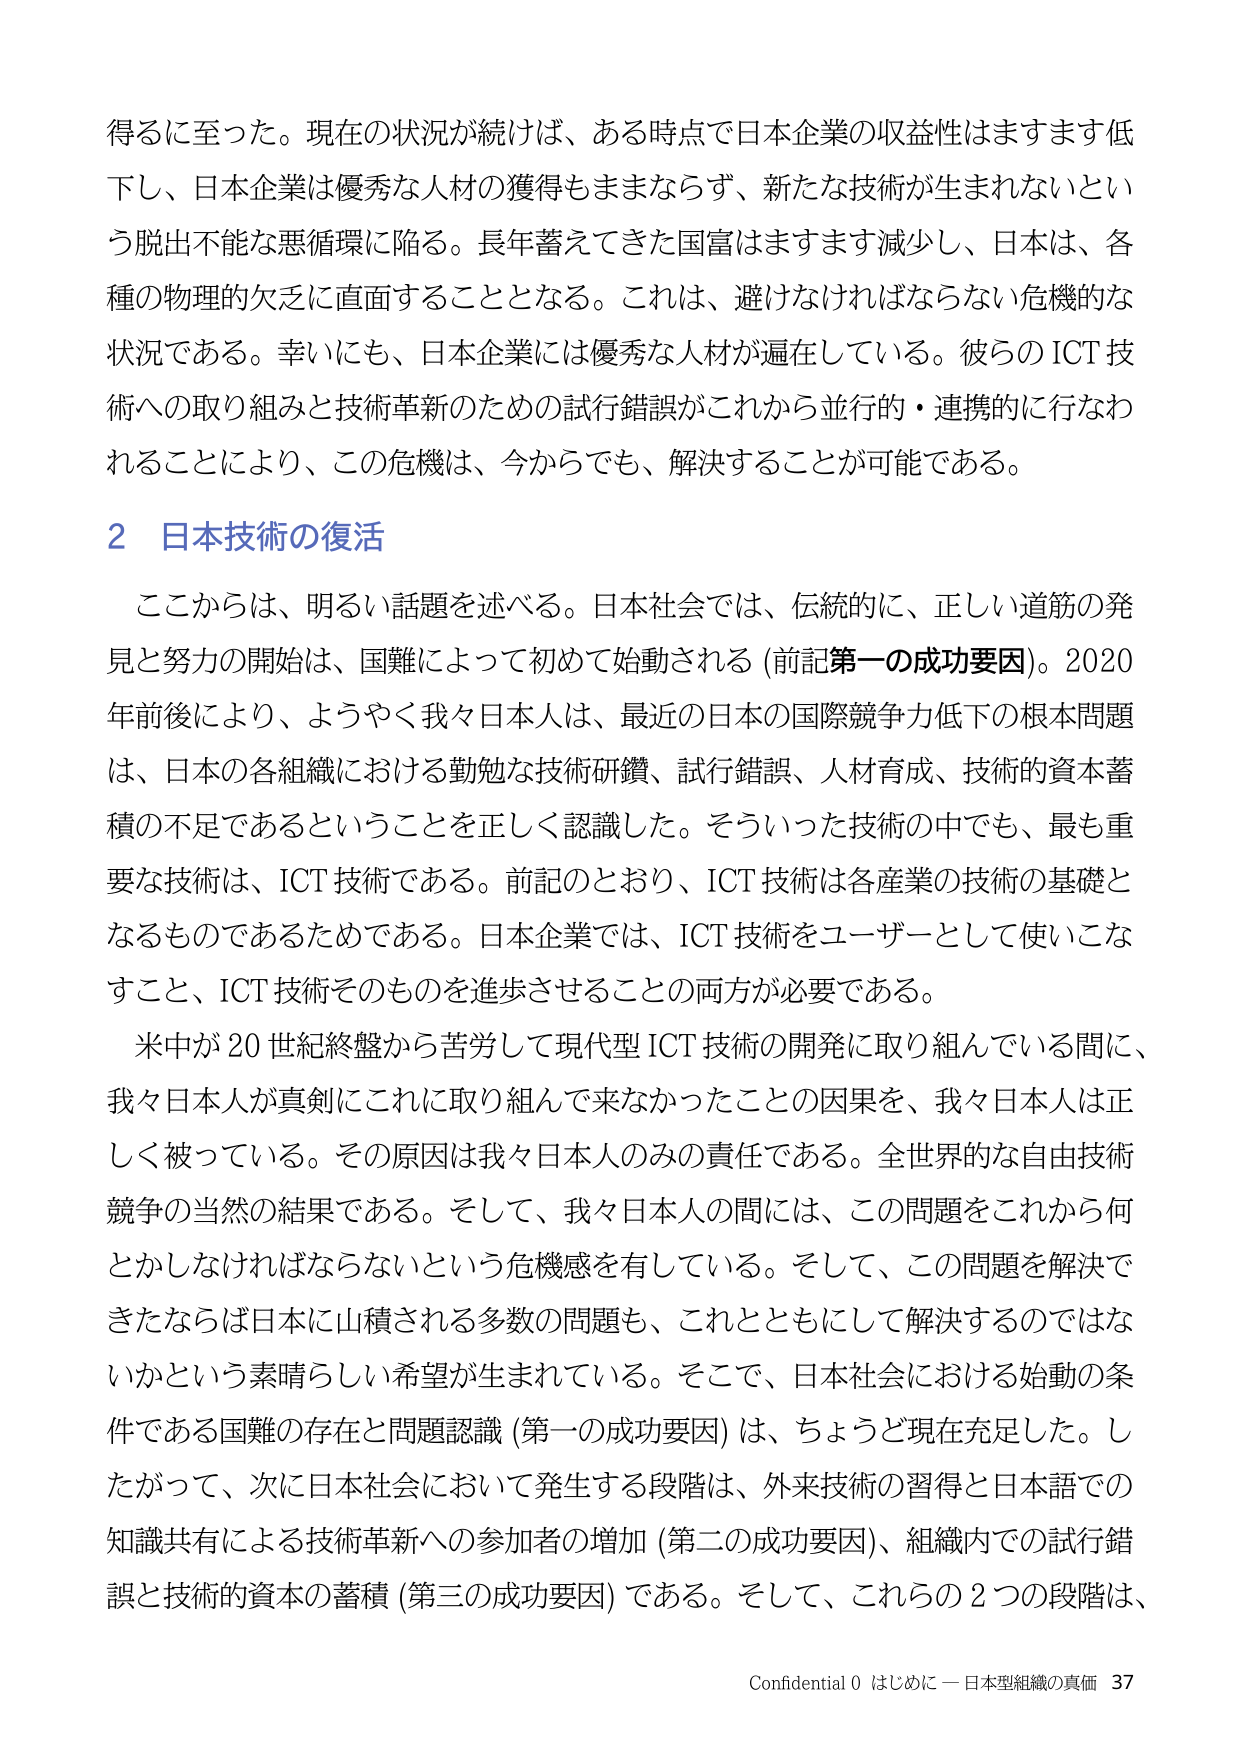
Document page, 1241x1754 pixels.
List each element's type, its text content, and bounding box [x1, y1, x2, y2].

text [106, 1019, 1134, 1624]
subtitle 日本技術の復活 [106, 511, 1134, 566]
text ここからは、明るい話題を述べる。日本社会では、伝統的に、正しい道筋の発見と努力の開始は、国難によって初めて始動される (前記第一の成功要因)。2020年前後により、ようやく我々日本人は、最近の日本の国際競争力低下の根本問題は、日本の各組織における勤勉な技術研鑽、試行錯誤、人材育成、技術的資本蓄積の不足であるということを正しく認識した。そういった技術の中でも、最も重要な技術は、ICT技術である。前記のとおり、ICT技術は各産業の技術の基礎となるものであるためである。日本企業では、ICT技術をユーザーとして使いこなすこと、ICT技術そのものを進歩させることの両方が必要である。 [106, 579, 1134, 1019]
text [106, 106, 1134, 491]
